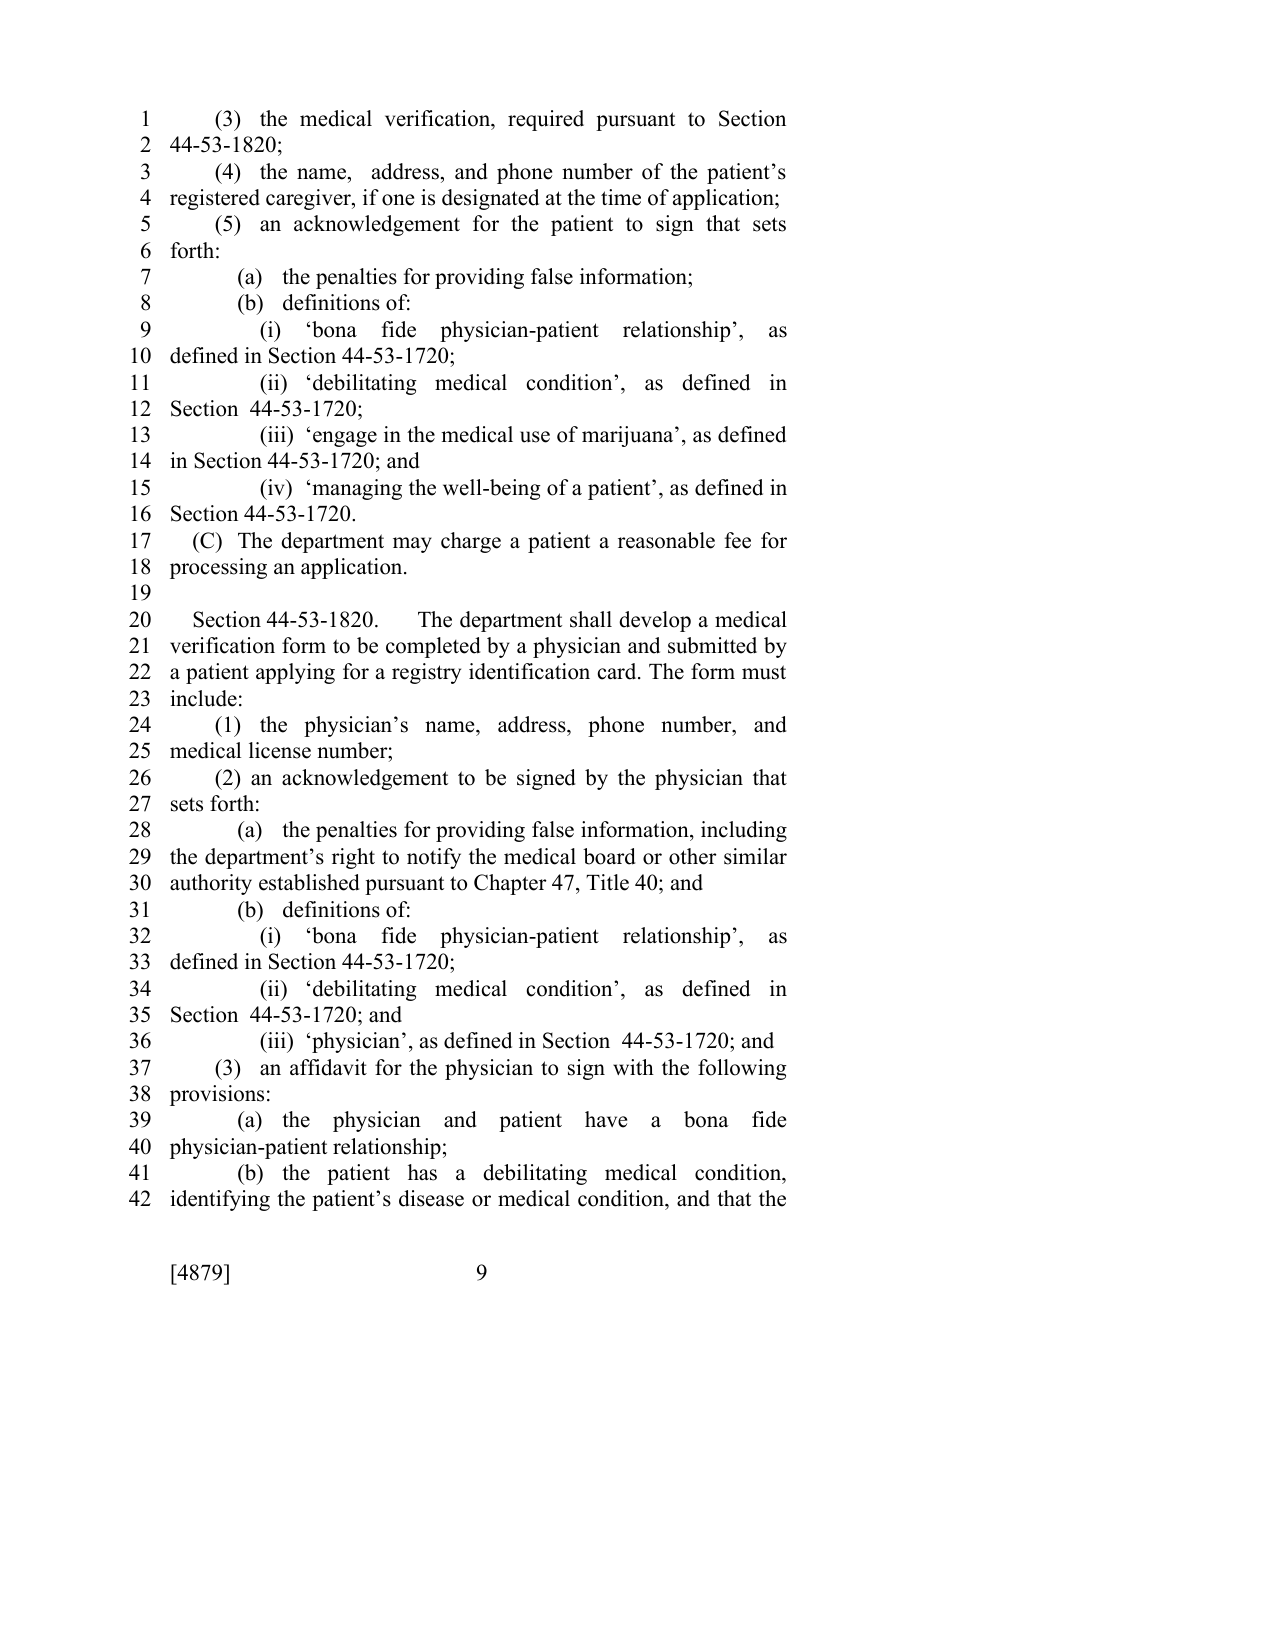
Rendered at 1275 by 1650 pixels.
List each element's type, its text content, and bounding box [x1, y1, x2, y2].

text (iii) ‘physician’, as defined in Section 44-53-1720; and [169, 1027, 787, 1054]
text (a) the physician and patient have a bona fide physician-patient relationship; [169, 1106, 787, 1159]
text (a) the penalties for providing false information; [169, 263, 787, 289]
text Section 44-53-1820. The department shall develop a medical verification form to be completed by a physician and submitted by a patient applying for a registry identification card. The form must include: [169, 606, 787, 711]
text (i) ‘bona fide physician-patient relationship’, as defined in Section 44-53-1720; [169, 316, 787, 368]
text (i) ‘bona fide physician-patient relationship’, as defined in Section 44-53-1720; [169, 922, 787, 975]
text (b) definitions of: [169, 289, 787, 316]
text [169, 1159, 787, 1212]
text (ii) ‘debilitating medical condition’, as defined in Section 44-53-1720; [169, 368, 787, 421]
text (ii) ‘debilitating medical condition’, as defined in Section 44-53-1720; and [169, 975, 787, 1027]
text (5) an acknowledgement for the patient to sign that sets forth: [169, 210, 787, 263]
text (a) the penalties for providing false information, including the department’s right to notify the medical board or other similar authority established pursuant to Chapter 47, Title 40; and [169, 817, 787, 896]
text (b) definitions of: [169, 896, 787, 922]
text (4) the name, address, and phone number of the patient’s registered caregiver, if one is designated at the time of application; [169, 158, 787, 210]
text (2) an acknowledgement to be signed by the physician that sets forth: [169, 764, 787, 817]
text (iv) ‘managing the well-being of a patient’, as defined in Section 44-53-1720. [169, 474, 787, 527]
text (3) an affidavit for the physician to sign with the following provisions: [169, 1054, 787, 1106]
text (iii) ‘engage in the medical use of marijuana’, as defined in Section 44-53-1720; and [169, 421, 787, 474]
text (1) the physician’s name, address, phone number, and medical license number; [169, 711, 787, 764]
text (3) the medical verification, required pursuant to Section 44-53-1820; [169, 105, 787, 158]
text (C) The department may charge a patient a reasonable fee for processing an application. [169, 527, 787, 579]
